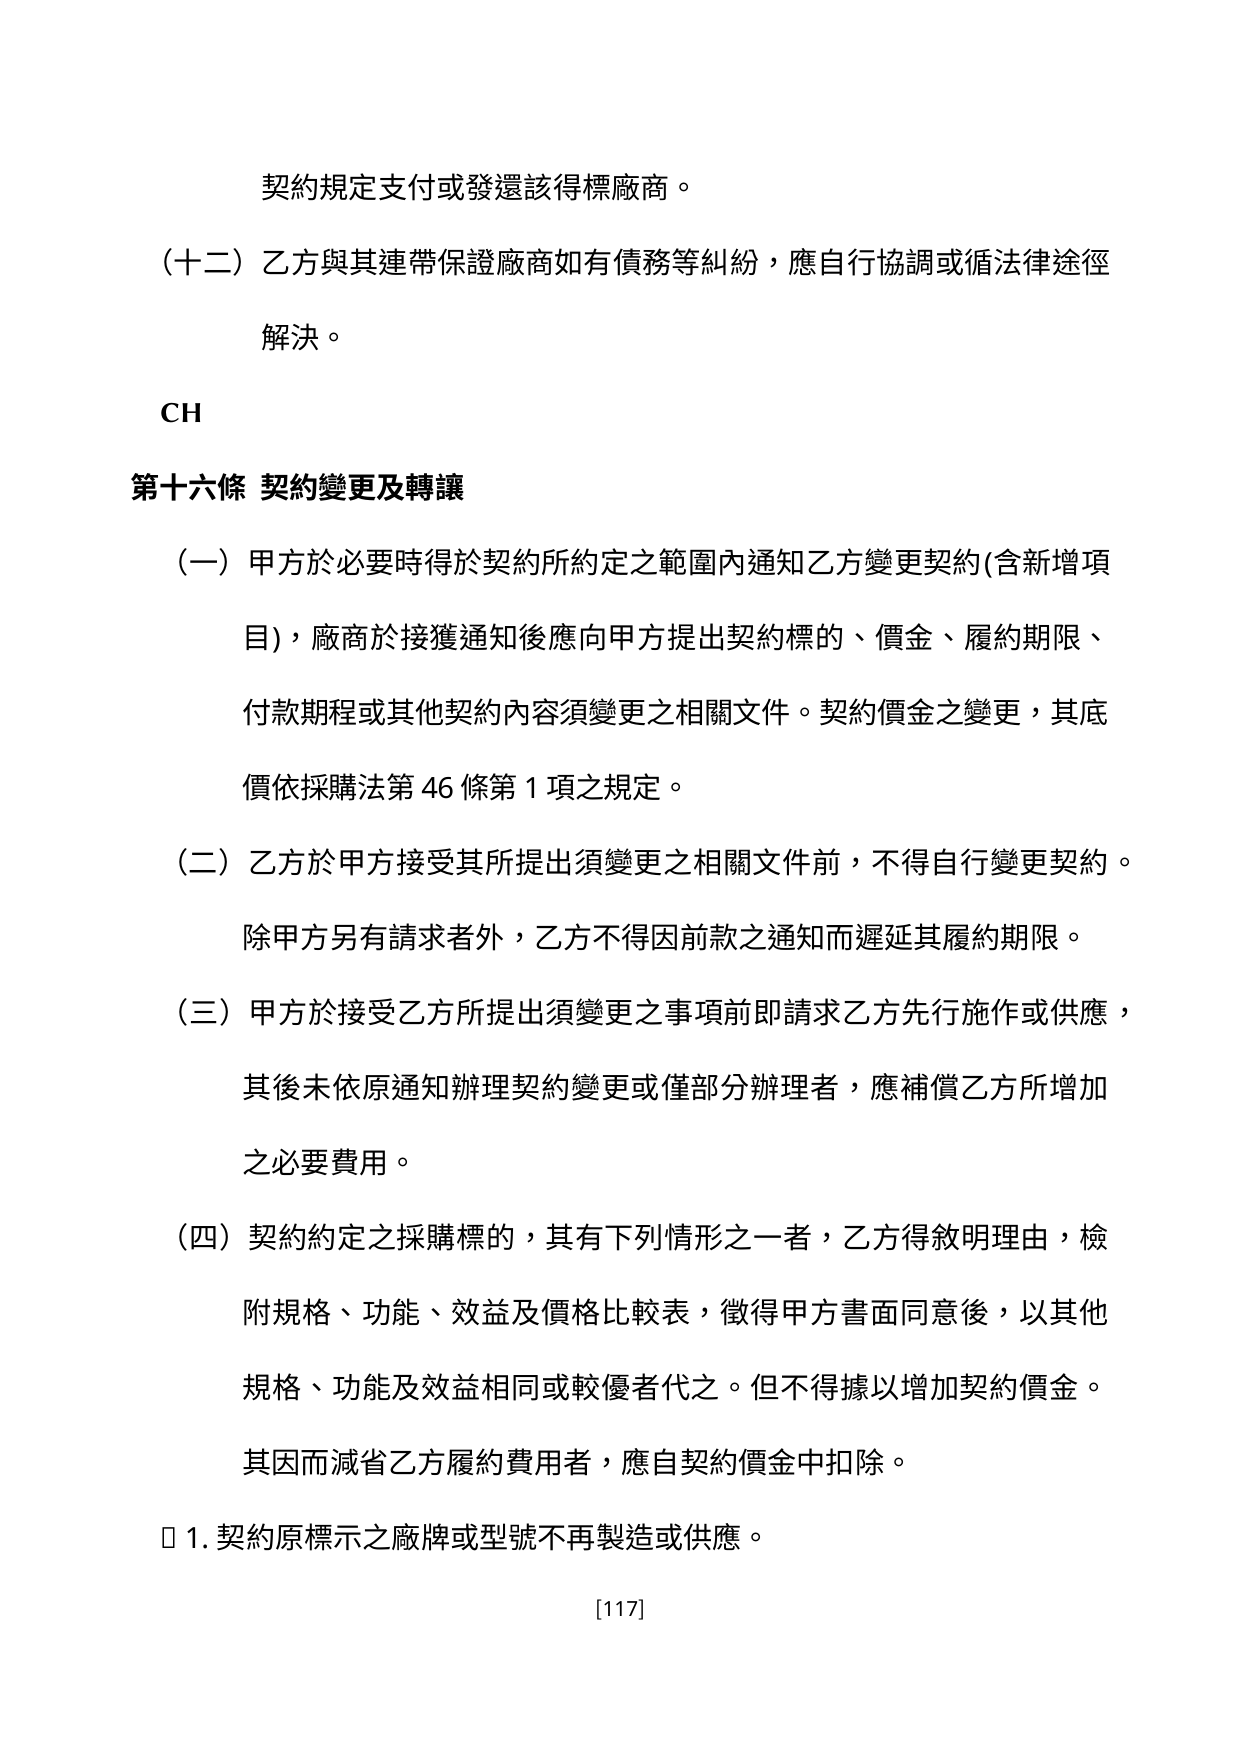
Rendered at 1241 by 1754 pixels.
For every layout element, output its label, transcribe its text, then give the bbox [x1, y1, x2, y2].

text  1. 契約原標示之廠牌或型號不再製造或供應。 [159, 1498, 1110, 1573]
text 第十六條 契約變更及轉讓 [130, 448, 1110, 523]
text （二）乙方於甲方接受其所提出須變更之相關文件前，不得自行變更契約。除甲方另有請求者外，乙方不得因前款之通知而遲延其履約期限。 [159, 823, 1110, 973]
text （一）甲方於必要時得於契約所約定之範圍內通知乙方變更契約(含新增項目)，廠商於接獲通知後應向甲方提出契約標的、價金、履約期限、付款期程或其他契約內容須變更之相關文件。契約價金之變更，其底價依採購法第46條第1項之規定。 [159, 523, 1110, 823]
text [144, 148, 1110, 223]
text （四）契約約定之採購標的，其有下列情形之一者，乙方得敘明理由，檢附規格、功能、效益及價格比較表，徵得甲方書面同意後，以其他規格、功能及效益相同或較優者代之。但不得據以增加契約價金。其因而減省乙方履約費用者，應自契約價金中扣除。 [159, 1198, 1110, 1498]
text （三）甲方於接受乙方所提出須變更之事項前即請求乙方先行施作或供應，其後未依原通知辦理契約變更或僅部分辦理者，應補償乙方所增加之必要費用。 [159, 973, 1110, 1198]
text （十二）乙方與其連帶保證廠商如有債務等糾紛，應自行協調或循法律途徑解決。 [144, 223, 1110, 373]
text  [159, 373, 1110, 448]
